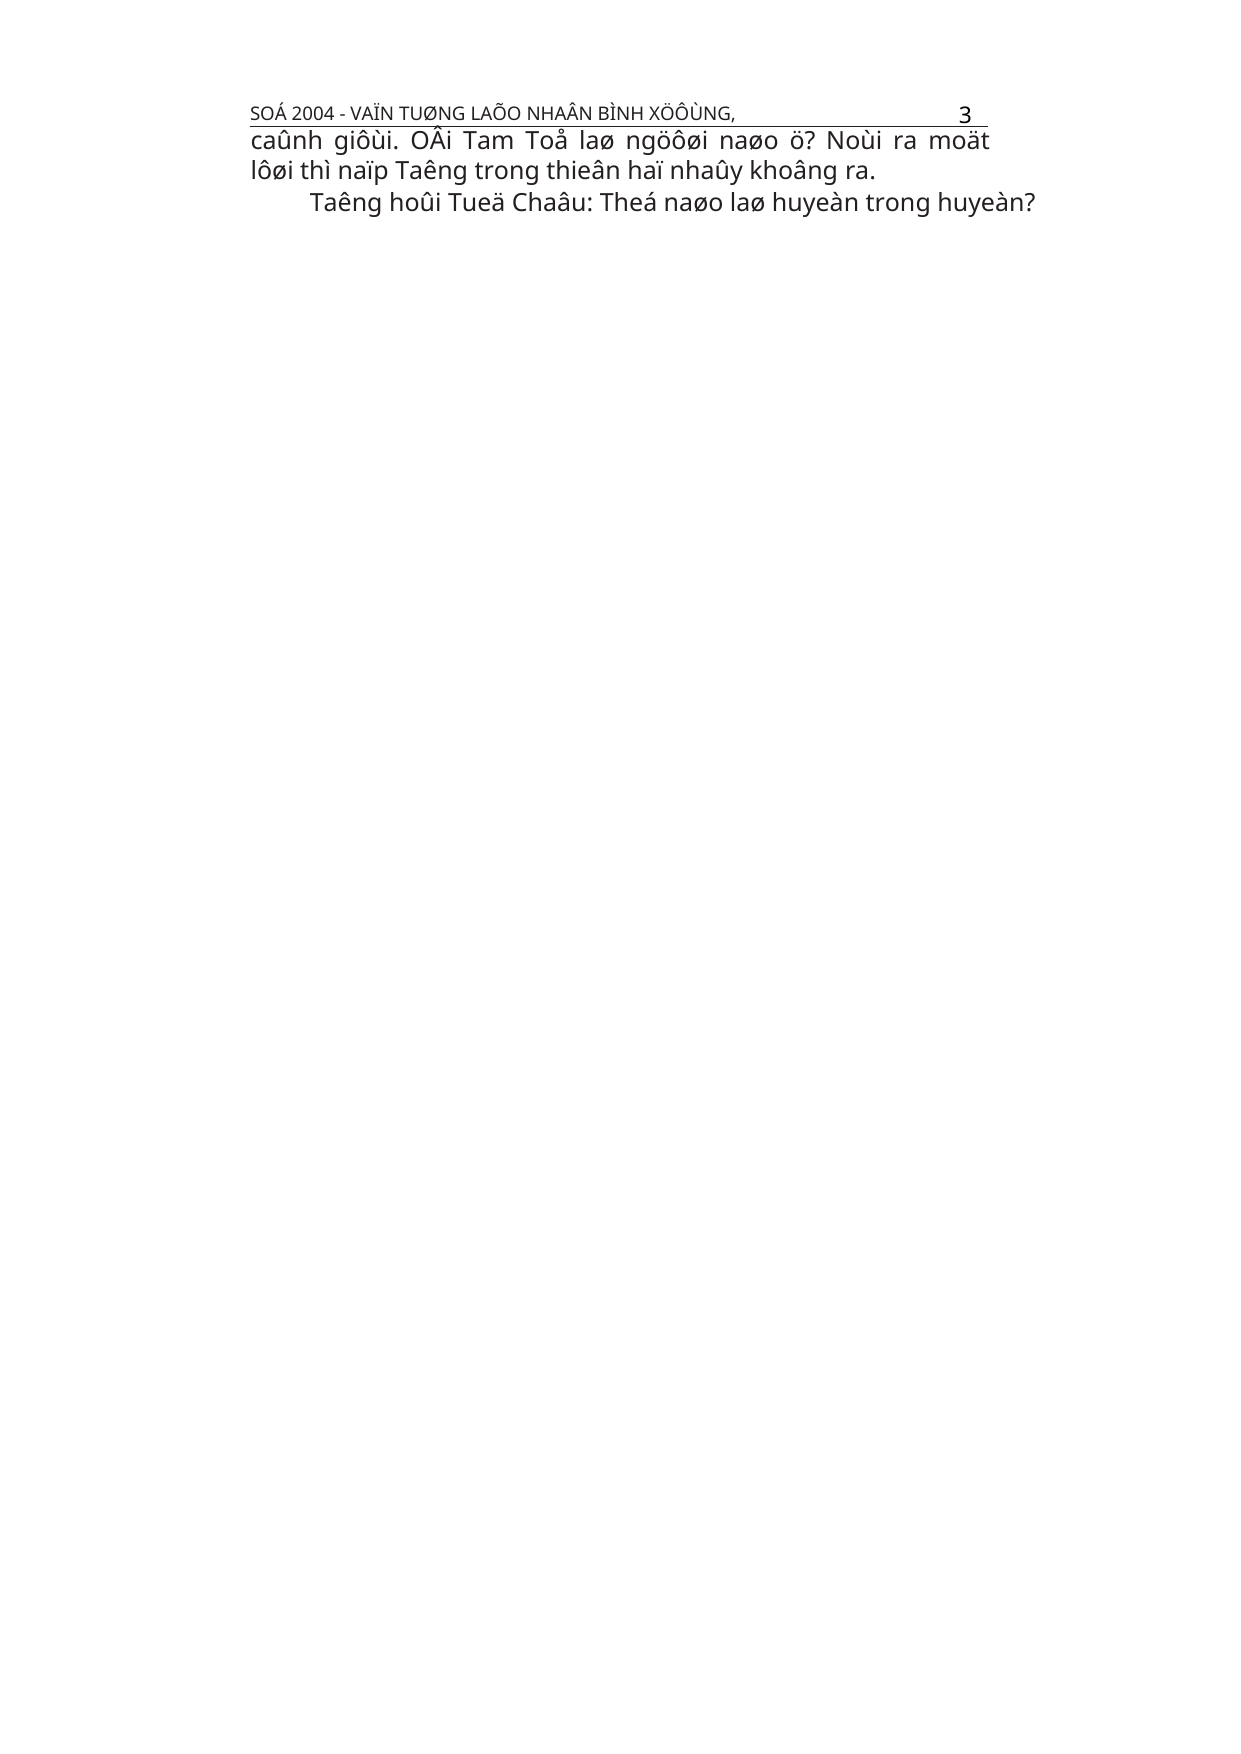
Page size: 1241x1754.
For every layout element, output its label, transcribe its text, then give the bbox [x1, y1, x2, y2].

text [250, 125, 990, 187]
text Taêng hoûi Tueä Chaâu: Theá naøo laø huyeàn trong huyeàn? [309, 187, 1076, 217]
